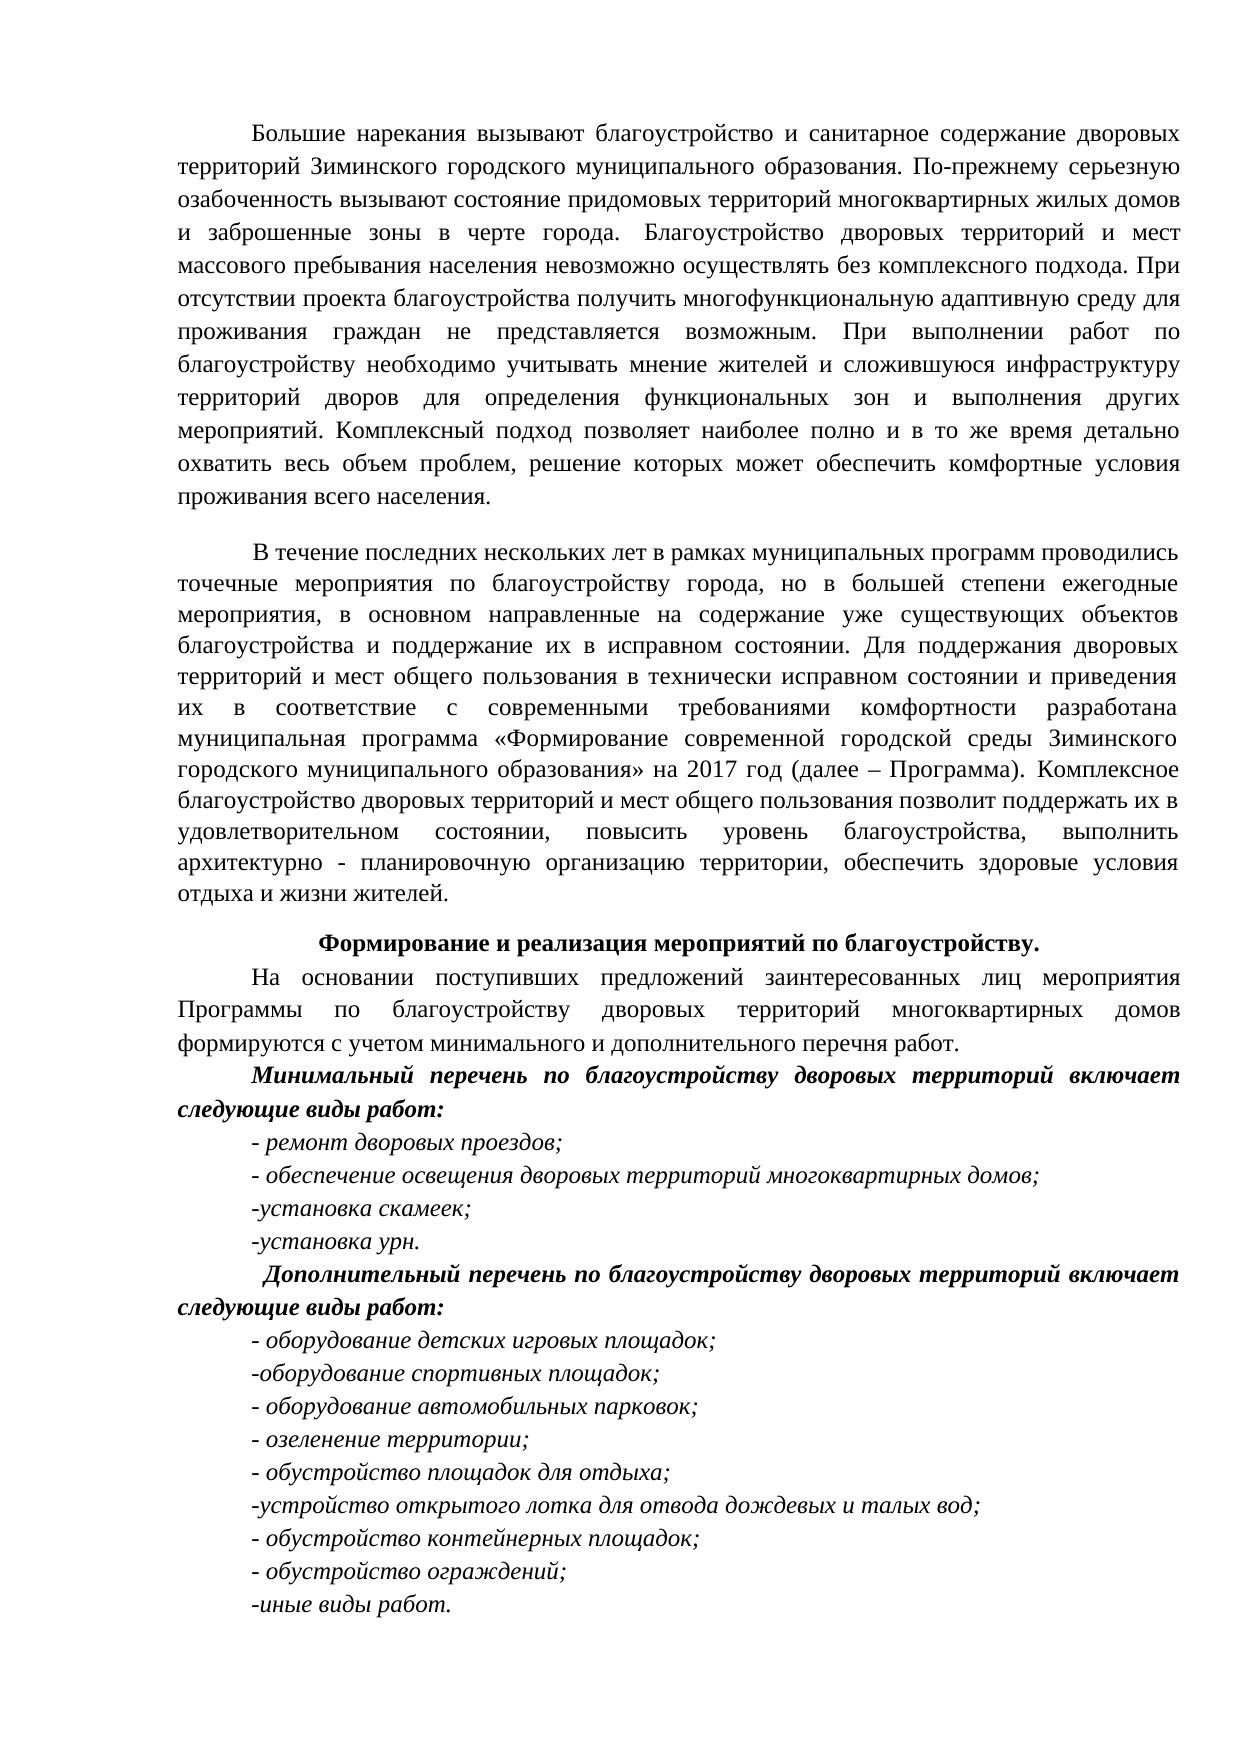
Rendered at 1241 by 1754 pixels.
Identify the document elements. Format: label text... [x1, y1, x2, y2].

text Дополнительный перечень по благоустройству дворовых территорий включает следующие виды работ: [177, 1259, 1181, 1321]
text Большие нарекания вызывают благоустройство и санитарное содержание дворовых территорий Зиминского городского муниципального образования. По-прежнему серьезную озабоченность вызывают состояние придомовых территорий многоквартирных жилых домов и заброшенные зоны в черте города. Благоустройство дворовых территорий и мест массового пребывания населения невозможно осуществлять без комплексного подхода. При отсутствии проекта благоустройства получить многофункциональную адаптивную среду для проживания граждан не представляется возможным. При выполнении работ по благоустройству необходимо учитывать мнение жителей и сложившуюся инфраструктуру территорий дворов для определения функциональных зон и выполнения других мероприятий. Комплексный подход позволяет наиболее полно и в то же время детально охватить весь объем проблем, решение которых может обеспечить комфортные условия проживания всего населения. [177, 118, 1181, 510]
text - оборудование детских игровых площадок; [177, 1325, 1181, 1353]
text В течение последних нескольких лет в рамках муниципальных программ проводились точечные мероприятия по благоустройству города, но в большей степени ежегодные мероприятия, в основном направленные на содержание уже существующих объектов благоустройства и поддержание их в исправном состоянии. Для поддержания дворовых территорий и мест общего пользования в технически исправном состоянии и приведения их в соответствие с современными требованиями комфортности разработана муниципальная программа «Формирование современной городской среды Зиминского городского муниципального образования» на 2017 год (далее – Программа). Комплексное благоустройство дворовых территорий и мест общего пользования позволит поддержать их в удовлетворительном состоянии, повысить уровень благоустройства, выполнить архитектурно - планировочную организацию территории, обеспечить здоровые условия отдыха и жизни жителей. [177, 752, 1179, 908]
text - ремонт дворовых проездов; [177, 1127, 1181, 1155]
text - обустройство контейнерных площадок; [177, 1523, 1181, 1552]
text - оборудование автомобильных парковок; [177, 1391, 1181, 1419]
text Минимальный перечень по благоустройству дворовых территорий включает следующие виды работ: [177, 1061, 1181, 1122]
text В течение последних нескольких лет в рамках муниципальных программ проводились точечные мероприятия по благоустройству города, но в большей степени ежегодные мероприятия, в основном направленные на содержание уже существующих объектов благоустройства и поддержание их в исправном состоянии. Для поддержания дворовых территорий и мест общего пользования в технически исправном состоянии и приведения их в соответствие с современными требованиями комфортности разработана муниципальная программа «Формирование современной городской среды Зиминского городского муниципального образования» на 2017 год (далее – Программа). Комплексное благоустройство дворовых территорий и мест общего пользования позволит поддержать их в удовлетворительном состоянии, повысить уровень благоустройства, выполнить архитектурно - планировочную организацию территории, обеспечить здоровые условия отдыха и жизни жителей. [177, 535, 1179, 661]
text На основании поступивших предложений заинтересованных лиц мероприятия Программы по благоустройству дворовых территорий многоквартирных домов формируются с учетом минимального и дополнительного перечня работ. [177, 962, 1181, 1056]
text -оборудование спортивных площадок; [177, 1358, 1181, 1387]
text -установка урн. [177, 1226, 1181, 1254]
text - обеспечение освещения дворовых территорий многоквартирных домов; [177, 1160, 1181, 1188]
text - обустройство ограждений; [177, 1556, 1181, 1585]
text -устройство открытого лотка для отвода дождевых и талых вод; [177, 1490, 1181, 1519]
text -иные виды работ. [177, 1589, 1181, 1618]
text -установка скамеек; [177, 1193, 1181, 1221]
text Формирование и реализация мероприятий по благоустройству. [177, 928, 1181, 957]
text - обустройство площадок для отдыха; [177, 1457, 1181, 1486]
text - озеленение территории; [177, 1424, 1181, 1453]
